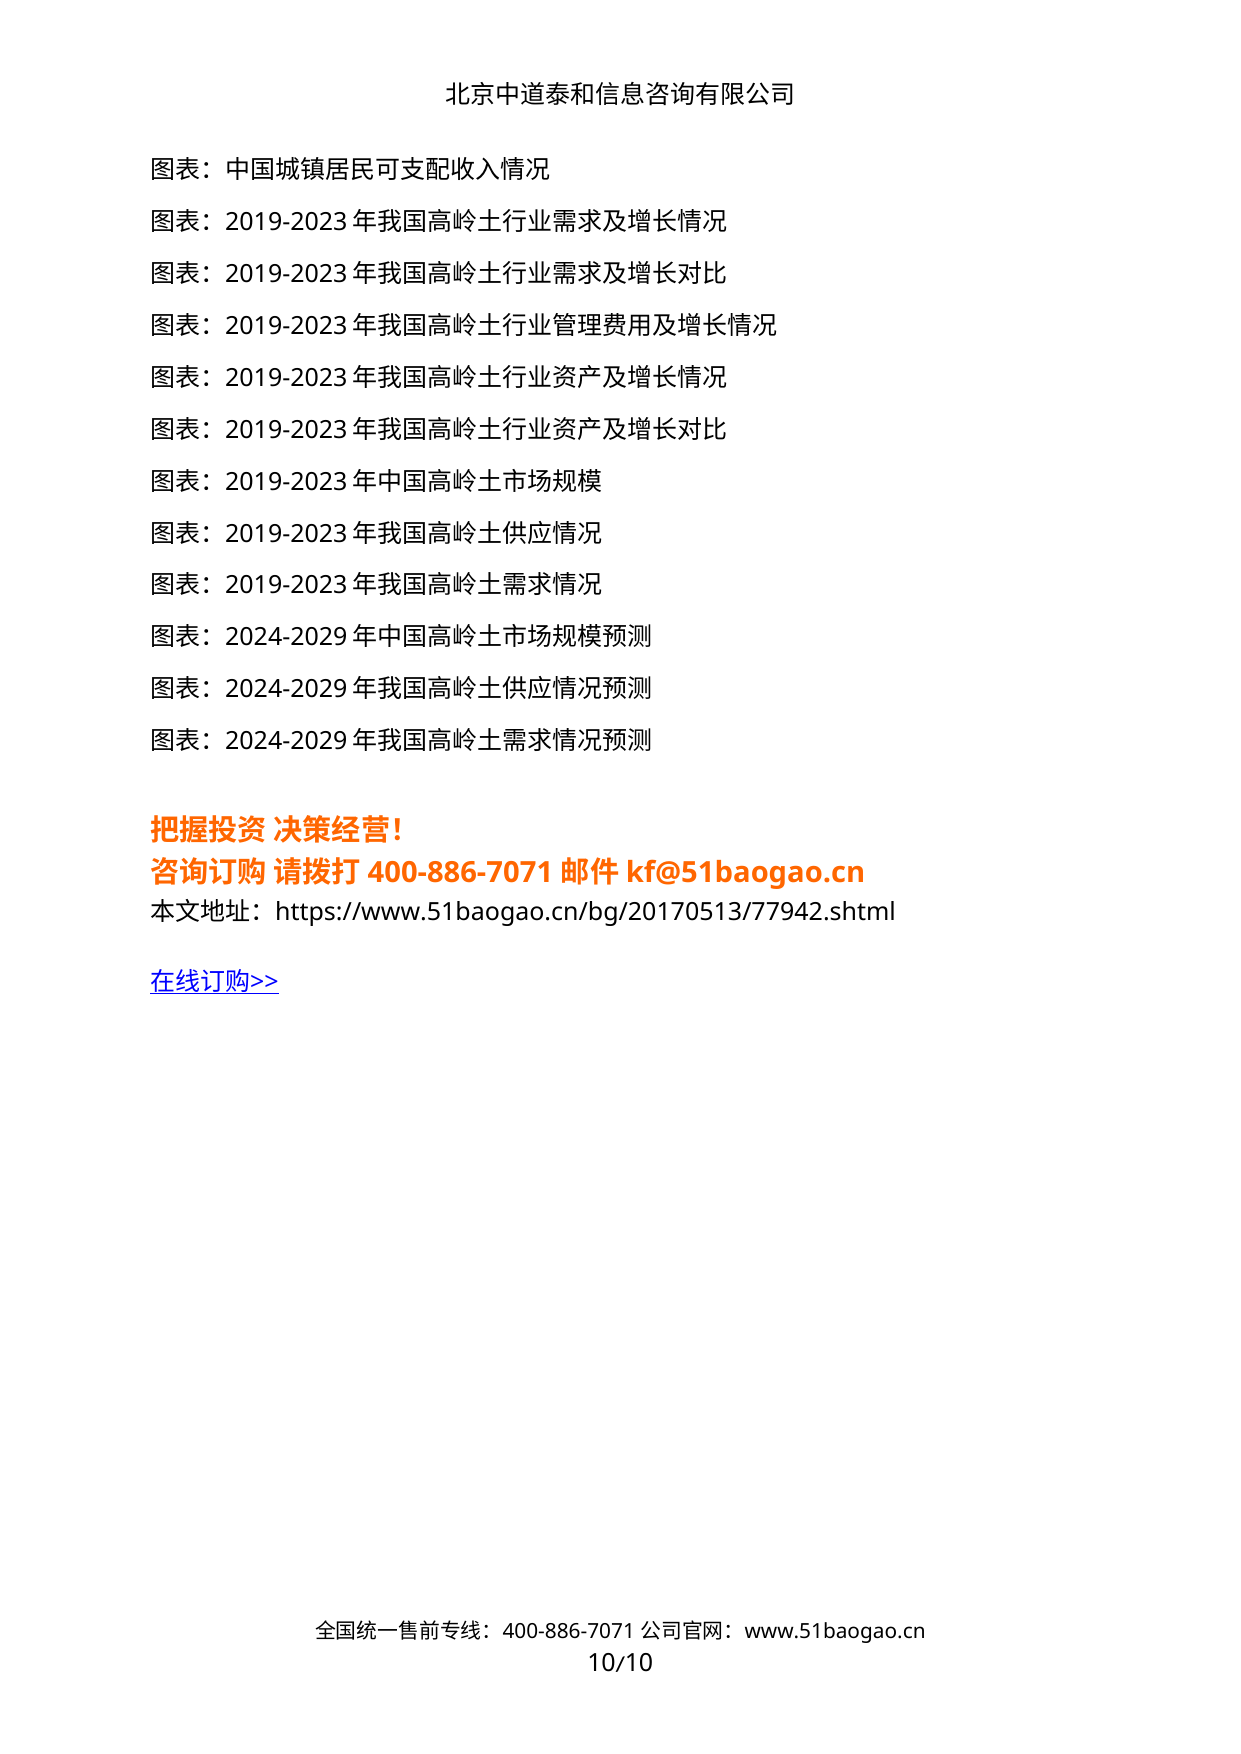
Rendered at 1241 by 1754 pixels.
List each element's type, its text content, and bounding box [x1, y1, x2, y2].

text 图表：2019-2023年我国高岭土行业需求及增长情况 [150, 202, 1090, 238]
text 图表：2019-2023年我国高岭土需求情况 [150, 565, 1090, 601]
text 图表：2024-2029年我国高岭土需求情况预测 [150, 721, 1090, 757]
text 图表：2019-2023年我国高岭土供应情况 [150, 513, 1090, 549]
text 图表：2024-2029年我国高岭土供应情况预测 [150, 669, 1090, 705]
text 把握投资 决策经营！咨询订购 请拨打 400-886-7071 邮件 kf@51baogao.cn本文地址：https://www.51baogao.cn/bg/20170513/77942.shtml [150, 772, 1090, 927]
text 图表：2019-2023年我国高岭土行业资产及增长对比 [150, 409, 1090, 446]
text 图表：2024-2029年中国高岭土市场规模预测 [150, 617, 1090, 653]
text 图表：2019-2023年我国高岭土行业管理费用及增长情况 [150, 306, 1090, 342]
text 在线订购>> [150, 927, 1090, 998]
text 图表：2019-2023年中国高岭土市场规模 [150, 461, 1090, 497]
text 图表：中国城镇居民可支配收入情况 [150, 150, 1090, 186]
text 图表：2019-2023年我国高岭土行业需求及增长对比 [150, 254, 1090, 290]
text 图表：2019-2023年我国高岭土行业资产及增长情况 [150, 357, 1090, 394]
